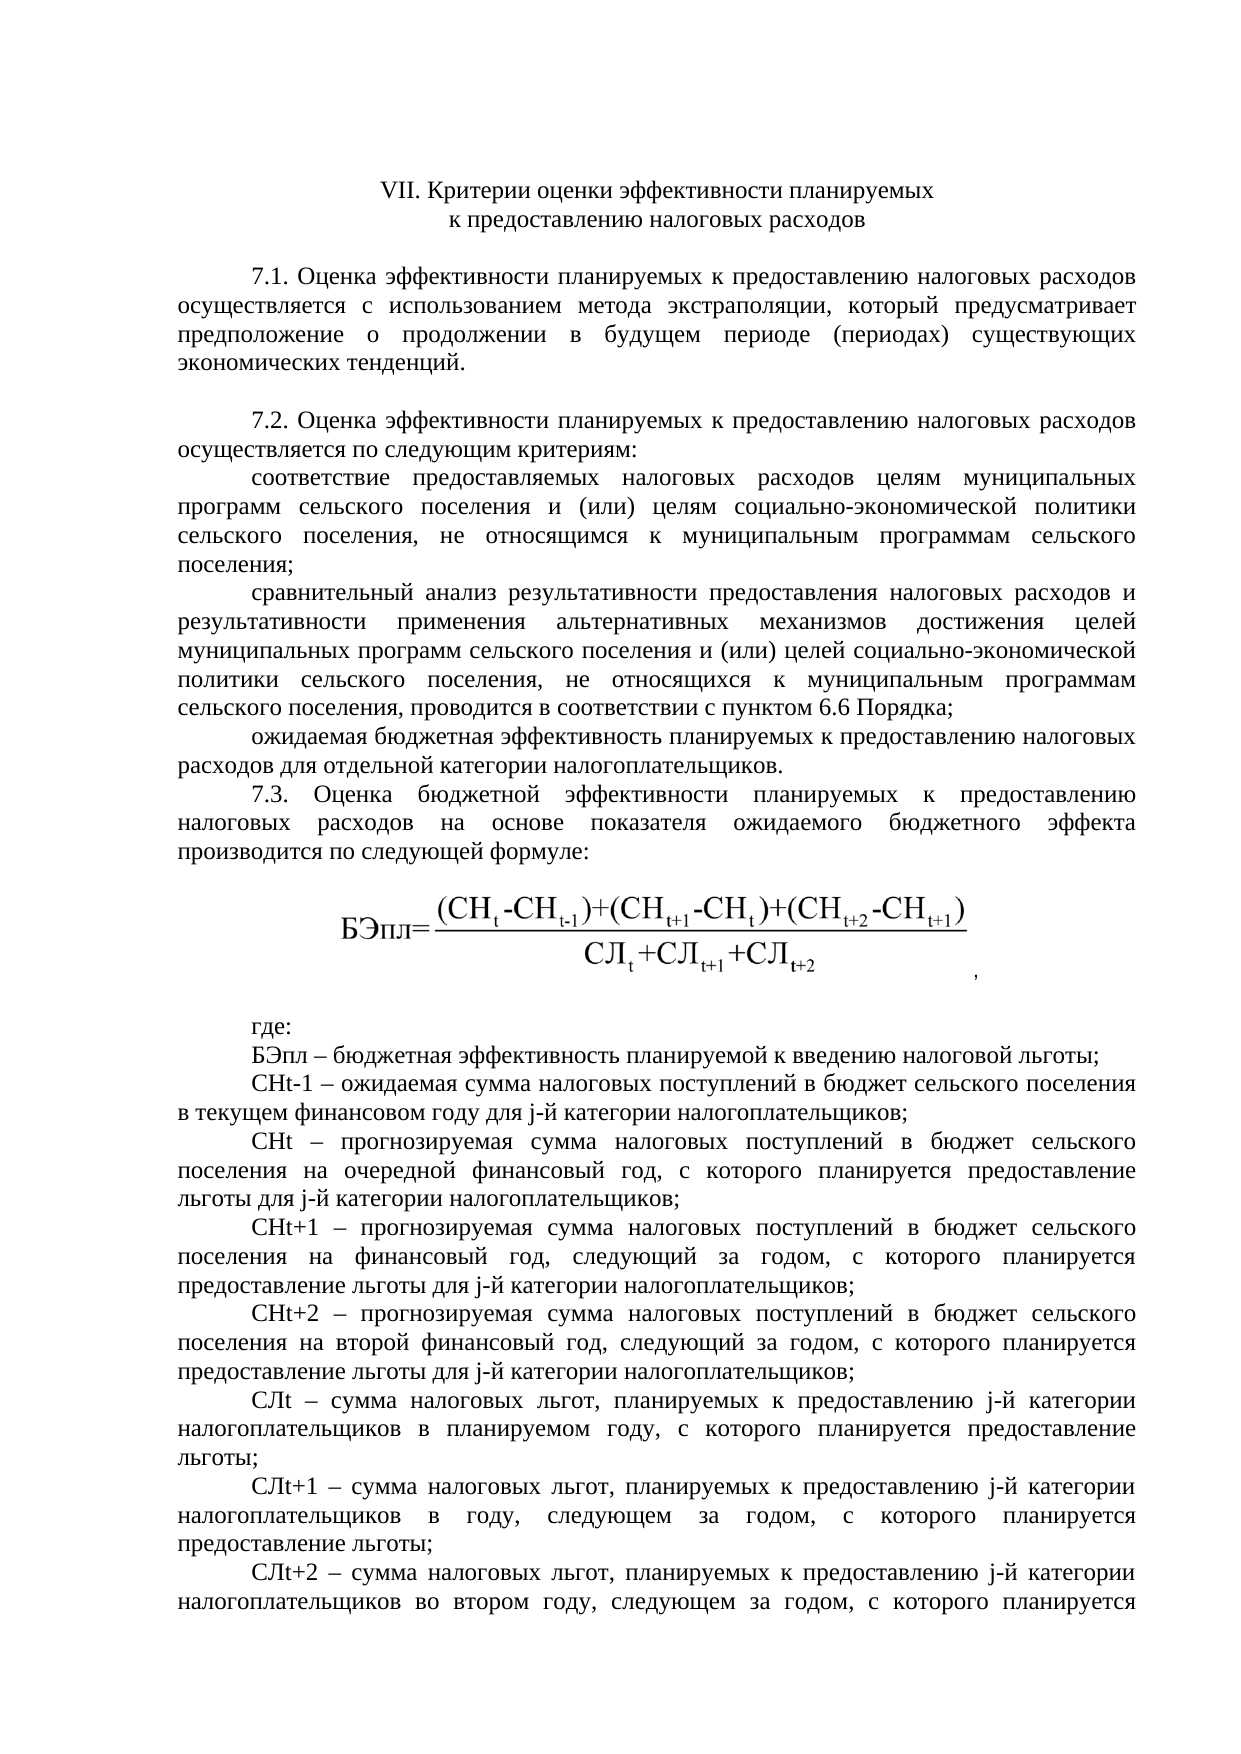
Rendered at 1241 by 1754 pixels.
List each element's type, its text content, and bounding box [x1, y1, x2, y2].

text 7.2. Оценка эффективности планируемых к предоставлению налоговых расходов осуществляется по следующим критериям: [177, 405, 1137, 462]
picture [335, 888, 973, 978]
text соответствие предоставляемых налоговых расходов целям муниципальных программ сельского поселения и (или) целям социально-экономической политики сельского поселения, не относящимся к муниципальным программам сельского поселения; [177, 462, 1137, 577]
text сравнительный анализ результативности предоставления налоговых расходов и результативности применения альтернативных механизмов достижения целей муниципальных программ сельского поселения и (или) целей социально-экономической политики сельского поселения, не относящихся к муниципальным программам сельского поселения, проводится в соответствии с пунктом 6.6 Порядка; [177, 577, 1137, 721]
text CHt – прогнозируемая сумма налоговых поступлений в бюджет сельского поселения на очередной финансовый год, с которого планируется предоставление льготы для j-й категории налогоплательщиков; [177, 1126, 1137, 1212]
text БЭпл – бюджетная эффективность планируемой к введению налоговой льготы; [177, 1040, 1137, 1068]
text CHt-1 – ожидаемая сумма налоговых поступлений в бюджет сельского поселения в текущем финансовом году для j-й категории налогоплательщиков; [177, 1068, 1137, 1126]
text 7.1. Оценка эффективности планируемых к предоставлению налоговых расходов осуществляется с использованием метода экстраполяции, который предусматривает предположение о продолжении в будущем периоде (периодах) существующих экономических тенденций. [177, 261, 1137, 376]
text к предоставлению налоговых расходов [177, 204, 1137, 232]
text СЛt – сумма налоговых льгот, планируемых к предоставлению j-й категории налогоплательщиков в планируемом году, с которого планируется предоставление льготы; [177, 1385, 1137, 1471]
text где: [177, 1011, 1137, 1040]
text CHt+1 – прогнозируемая сумма налоговых поступлений в бюджет сельского поселения на финансовый год, следующий за годом, с которого планируется предоставление льготы для j-й категории налогоплательщиков; [177, 1212, 1137, 1298]
text CHt+2 – прогнозируемая сумма налоговых поступлений в бюджет сельского поселения на второй финансовый год, следующий за годом, с которого планируется предоставление льготы для j-й категории налогоплательщиков; [177, 1298, 1137, 1385]
text СЛt+1 – сумма налоговых льгот, планируемых к предоставлению j-й категории налогоплательщиков в году, следующем за годом, с которого планируется предоставление льготы; [177, 1471, 1137, 1557]
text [177, 1557, 1137, 1615]
text ожидаемая бюджетная эффективность планируемых к предоставлению налоговых расходов для отдельной категории налогоплательщиков. [177, 721, 1137, 779]
text 7.3. Оценка бюджетной эффективности планируемых к предоставлению налоговых расходов на основе показателя ожидаемого бюджетного эффекта производится по следующей формуле: [177, 779, 1137, 865]
text VII. Критерии оценки эффективности планируемых [177, 175, 1137, 204]
